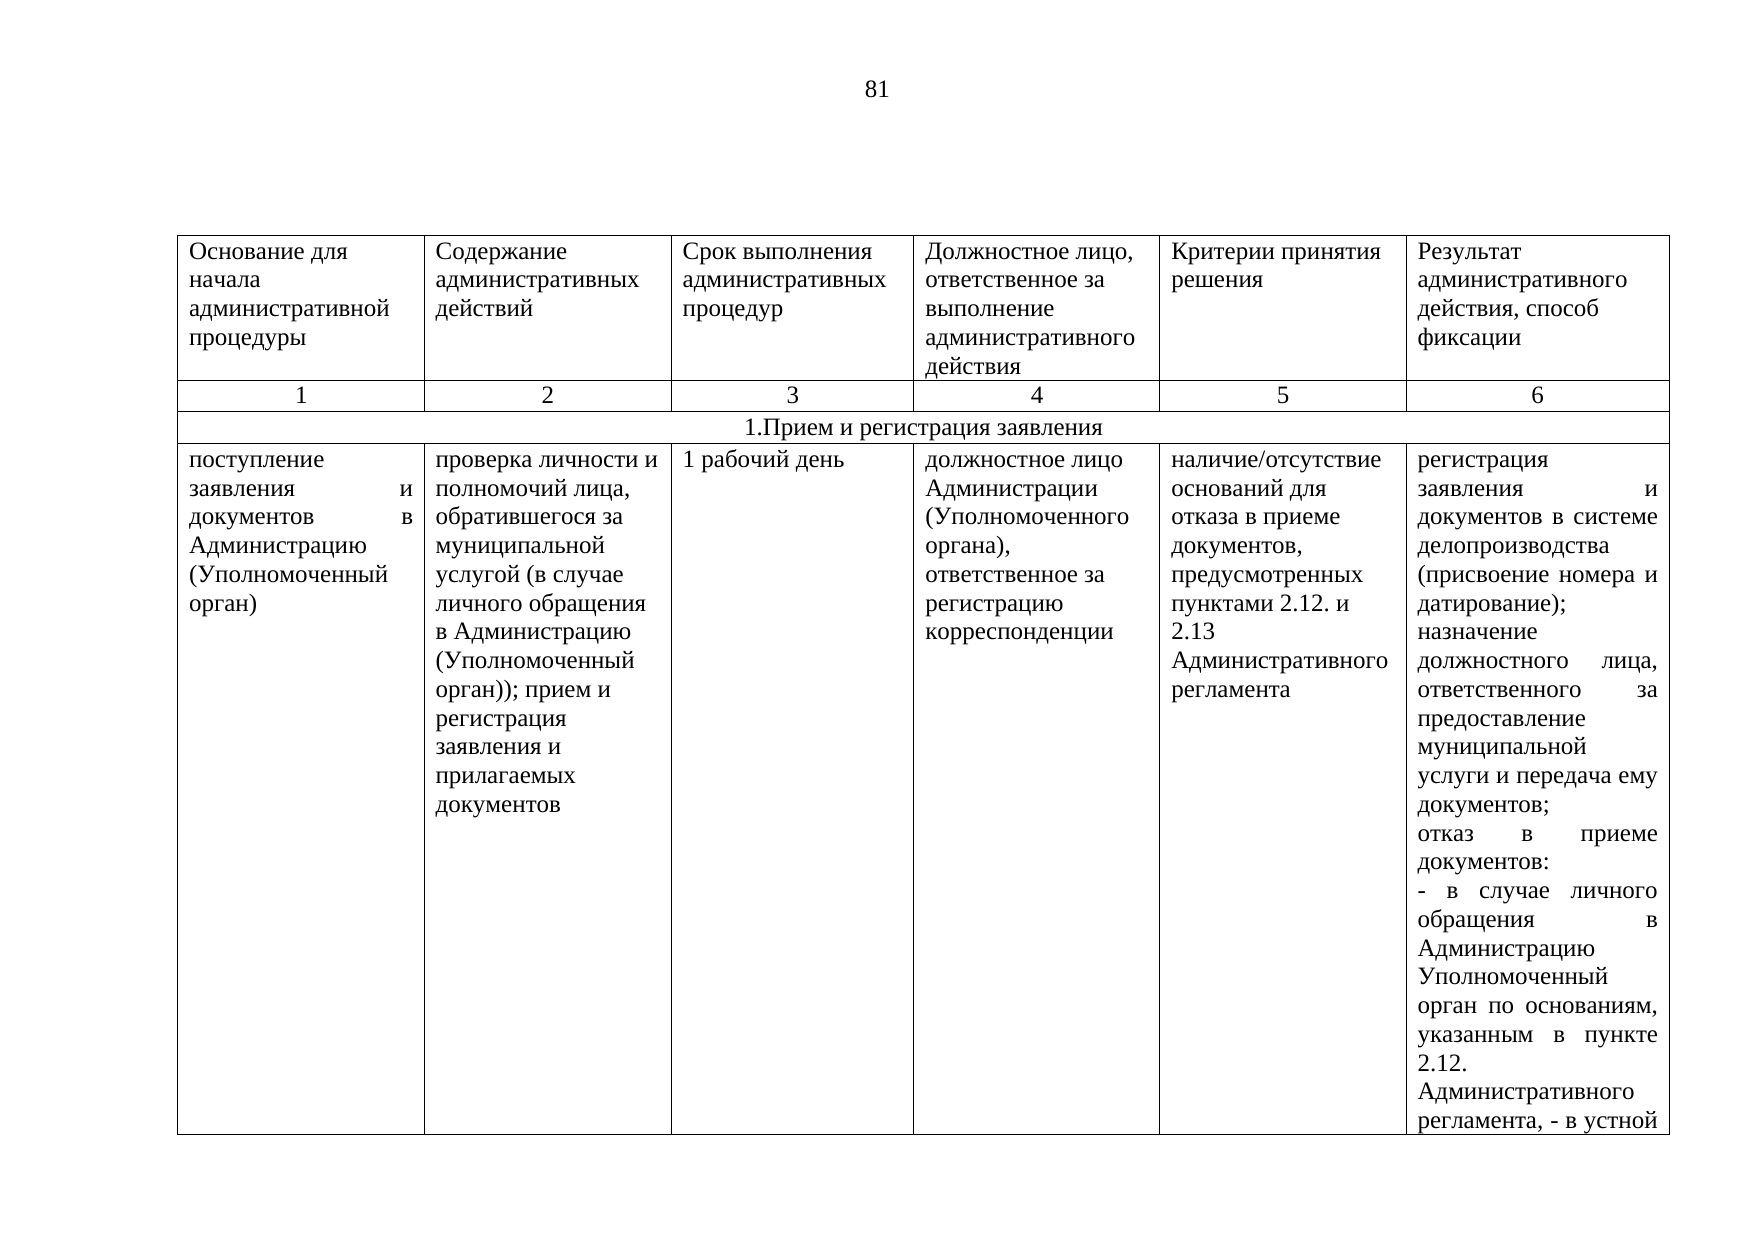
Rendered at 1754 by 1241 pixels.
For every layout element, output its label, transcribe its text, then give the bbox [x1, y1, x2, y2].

table_cell 4 [914, 381, 1159, 411]
table_header Должностное лицо, ответственное за выполнение административного действия [914, 236, 1159, 379]
table_header Критерии принятия решения [1160, 236, 1406, 379]
table_header Содержание административных действий [425, 236, 671, 379]
table_cell 1.Прием и регистрация заявления [178, 412, 1669, 443]
table_header Результат административного действия, способ фиксации [1407, 236, 1669, 379]
table_header Основание для начала административной процедуры [178, 236, 424, 379]
table_cell 1 [178, 381, 424, 411]
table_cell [1160, 444, 1406, 1134]
table_cell 3 [672, 381, 913, 411]
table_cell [178, 444, 424, 1134]
table_cell 5 [1160, 381, 1406, 411]
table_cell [425, 444, 671, 1134]
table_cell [1407, 444, 1669, 1134]
table_header Срок выполнения административных процедур [672, 236, 913, 379]
table_cell 6 [1407, 381, 1669, 411]
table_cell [914, 444, 1159, 1134]
table_cell 2 [425, 381, 671, 411]
table_cell 1 рабочий день [672, 444, 913, 1134]
